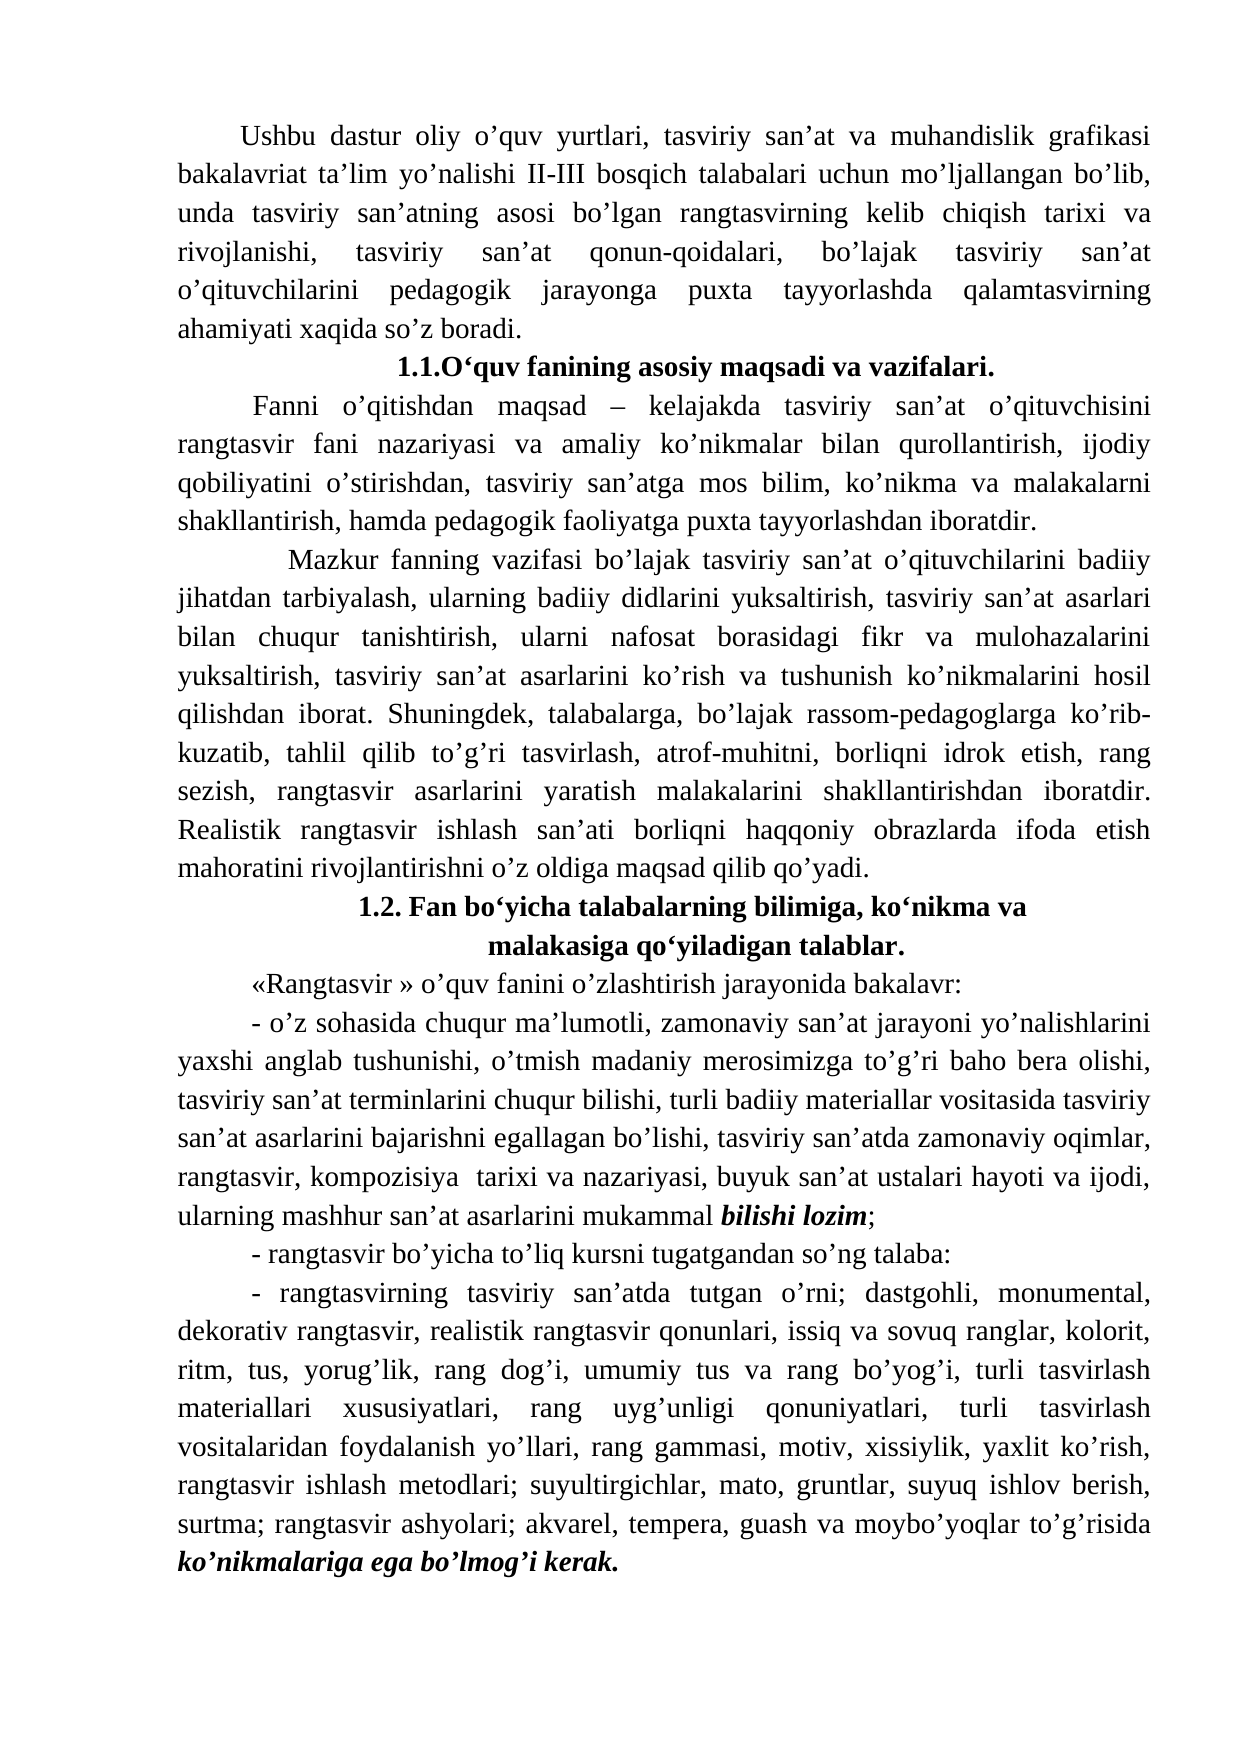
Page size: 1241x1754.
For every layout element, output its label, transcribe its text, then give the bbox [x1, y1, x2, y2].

text malakasiga qo‘yiladigan talablar. [177, 928, 1152, 961]
text - rangtasvirning tasviriy san’atda tutgan o’rni; dastgohli, monumental, dekorativ rangtasvir, realistik rangtasvir qonunlari, issiq va sovuq ranglar, kolorit, ritm, tus, yorug’lik, rang dog’i, umumiy tus va rang bo’yog’i, turli tasvirlash materiallari xususiyatlari, rang uyg’unligi qonuniyatlari, turli tasvirlash vositalaridan foydalanish yo’llari, rang gammasi, motiv, xissiylik, yaxlit ko’rish, rangtasvir ishlash metodlari; suyultirgichlar, mato, gruntlar, suyuq ishlov berish, surtma; rangtasvir ashyolari; akvarel, tempera, guash va moybo’yoqlar to’g’risida ko’nikmalariga ega bo’lmog’i kerak. [177, 1275, 1152, 1578]
text 1.1.O‘quv fanining asosiy maqsadi va vazifalari. [177, 349, 1152, 383]
text Ushbu dastur oliy o’quv yurtlari, tasviriy san’at va muhandislik grafikasi bakalavriat ta’lim yo’nalishi II-III bosqich talabalari uchun mo’ljallangan bo’lib, unda tasviriy san’atning asosi bo’lgan rangtasvirning kelib chiqish tarixi va rivojlanishi, tasviriy san’at qonun-qoidalari, bo’lajak tasviriy san’at o’qituvchilarini pedagogik jarayonga puxta tayyorlashda qalamtasvirning ahamiyati xaqida so’z boradi. [177, 118, 1152, 344]
text «Rangtasvir » o’quv fanini o’zlashtirish jarayonida bakalavr: [177, 966, 1152, 1000]
text Mazkur fanning vazifasi bo’lajak tasviriy san’at o’qituvchilarini badiiy jihatdan tarbiyalash, ularning badiiy didlarini yuksaltirish, tasviriy san’at asarlari bilan chuqur tanishtirish, ularni nafosat borasidagi fikr va mulohazalarini yuksaltirish, tasviriy san’at asarlarini ko’rish va tushunish ko’nikmalarini hosil qilishdan iborat. Shuningdek, talabalarga, bo’lajak rassom-pedagoglarga ko’rib-kuzatib, tahlil qilib to’g’ri tasvirlash, atrof-muhitni, borliqni idrok etish, rang sezish, rangtasvir asarlarini yaratish malakalarini shakllantirishdan iboratdir. Realistik rangtasvir ishlash san’ati borliqni haqqoniy obrazlarda ifoda etish mahoratini rivojlantirishni o’z oldiga maqsad qilib qo’yadi. [177, 542, 1152, 884]
text 1.2. Fan bo‘yicha talabalarning bilimiga, ko‘nikma va [177, 889, 1152, 922]
text - rangtasvir bo’yicha to’liq kursni tugatgandan so’ng talaba: [177, 1236, 1152, 1270]
text Fanni o’qitishdan maqsad – kelajakda tasviriy san’at o’qituvchisini rangtasvir fani nazariyasi va amaliy ko’nikmalar bilan qurollantirish, ijodiy qobiliyatini o’stirishdan, tasviriy san’atga mos bilim, ko’nikma va malakalarni shakllantirish, hamda pedagogik faoliyatga puxta tayyorlashdan iboratdir. [177, 388, 1152, 537]
text - o’z sohasida chuqur ma’lumotli, zamonaviy san’at jarayoni yo’nalishlarini yaxshi anglab tushunishi, o’tmish madaniy merosimizga to’g’ri baho bera olishi, tasviriy san’at terminlarini chuqur bilishi, turli badiiy materiallar vositasida tasviriy san’at asarlarini bajarishni egallagan bo’lishi, tasviriy san’atda zamonaviy oqimlar, rangtasvir, kompozisiya tarixi va nazariyasi, buyuk san’at ustalari hayoti va ijodi, ularning mashhur san’at asarlarini mukammal bilishi lozim; [177, 1005, 1152, 1231]
